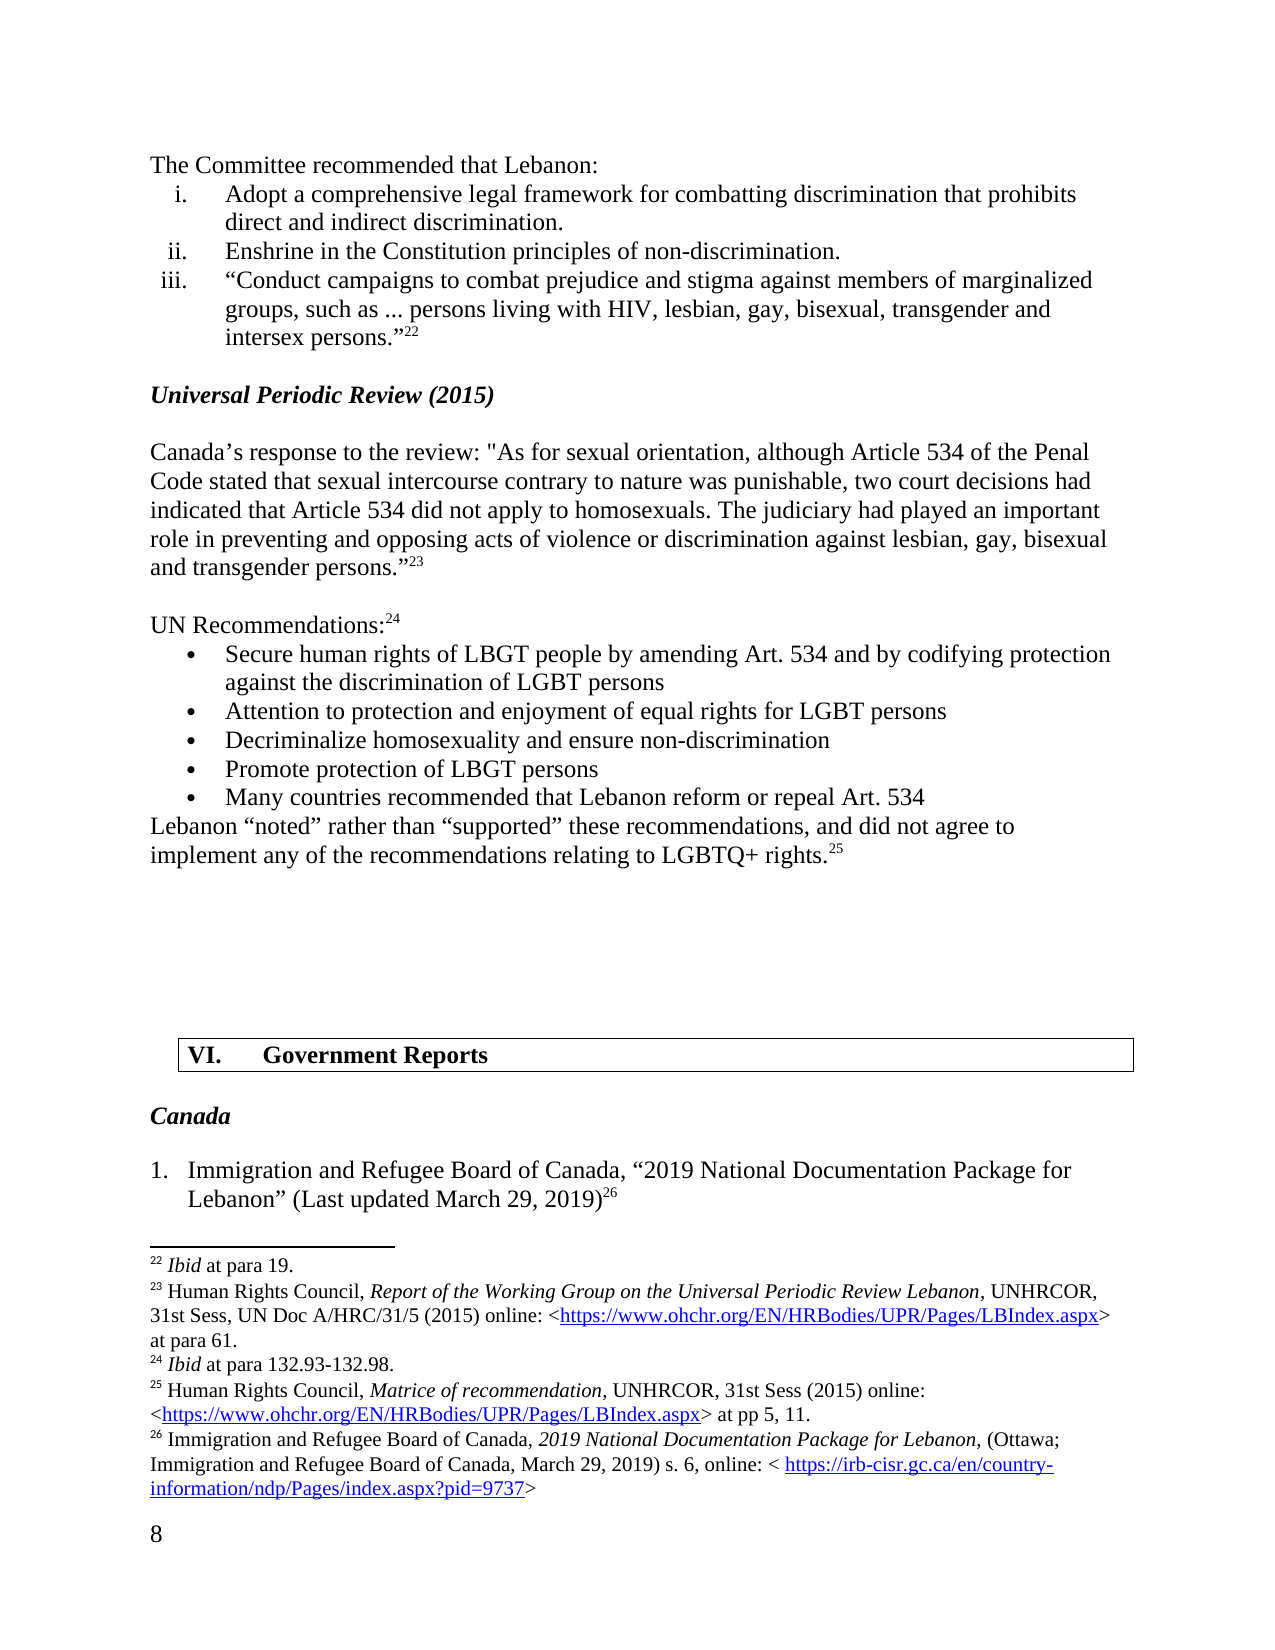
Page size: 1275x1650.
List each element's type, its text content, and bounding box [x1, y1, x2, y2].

text Universal Periodic Review (2015) [150, 380, 1125, 409]
list Adopt a comprehensive legal framework for combatting discrimination that prohibits direct and indirect discrimination. [187, 179, 1125, 236]
text The Committee recommended that Lebanon: [150, 150, 1125, 179]
list Immigration and Refugee Board of Canada, “2019 National Documentation Package for Lebanon” (Last updated March 29, 2019) [150, 1155, 1125, 1212]
text Canada’s response to the review: "As for sexual orientation, although Article 534 of the Penal Code stated that sexual intercourse contrary to nature was punishable, two court decisions had indicated that Article 534 did not apply to homosexuals. The judiciary had played an important role in preventing and opposing acts of violence or discrimination against lesbian, gay, bisexual and transgender persons.” [150, 437, 1125, 581]
text Canada [150, 1101, 1125, 1130]
list Decriminalize homosexuality and ensure non-discrimination [187, 725, 1125, 754]
list Secure human rights of LBGT people by amending Art. 534 and by codifying protection against the discrimination of LGBT persons [187, 639, 1125, 696]
list “Conduct campaigns to combat prejudice and stigma against members of marginalized groups, such as ... persons living with HIV, lesbian, gay, bisexual, transgender and intersex persons.” [187, 265, 1125, 351]
subtitle Government Reports [179, 1039, 1133, 1071]
list Enshrine in the Constitution principles of non-discrimination. [187, 236, 1125, 265]
list Many countries recommended that Lebanon reform or repeal Art. 534 [187, 782, 1125, 811]
list Promote protection of LBGT persons [187, 754, 1125, 782]
text Lebanon “noted” rather than “supported” these recommendations, and did not agree to implement any of the recommendations relating to LGBTQ+ rights. [150, 811, 1125, 869]
text UN Recommendations: [150, 610, 1125, 639]
list Attention to protection and enjoyment of equal rights for LGBT persons [187, 696, 1125, 725]
